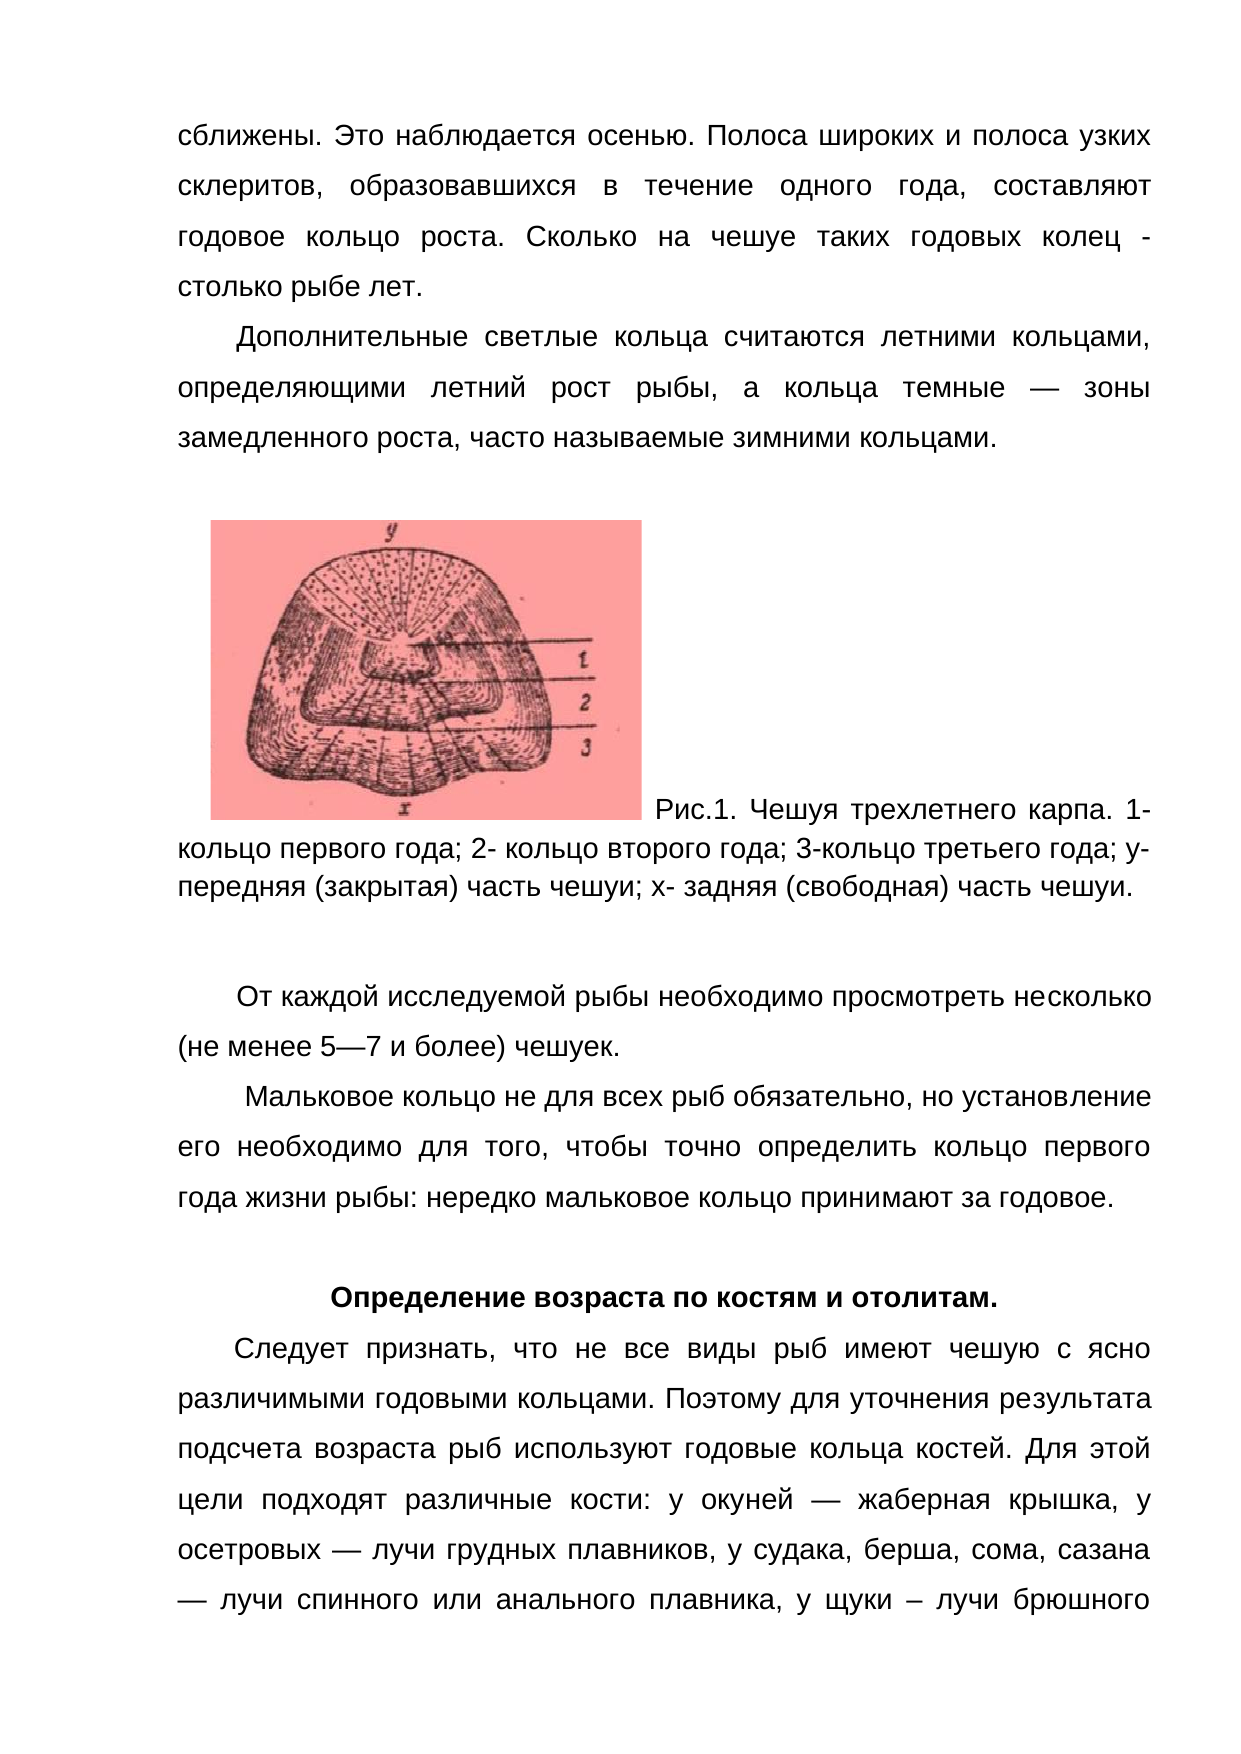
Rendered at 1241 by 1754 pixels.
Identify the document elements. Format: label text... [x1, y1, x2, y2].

picture [210, 520, 642, 820]
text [177, 118, 1152, 303]
text Определение возраста по костям и отолитам. [177, 1280, 1152, 1314]
text От каждой исследуемой рыбы необходимо просмотреть несколько (не менее 5—7 и более) чешуек. [177, 978, 1152, 1062]
text Дополнительные светлые кольца считаются летними кольцами, определяющими летний рост рыбы, а кольца темные — зоны замедленного роста, часто называемые зимними кольцами. [177, 319, 1152, 453]
text Мальковое кольцо не для всех рыб обязательно, но установление его необходимо для того, чтобы точно определить кольцо первого года жизни рыбы: нередко мальковое кольцо принимают за годовое. [177, 1079, 1152, 1213]
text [177, 1331, 1152, 1616]
